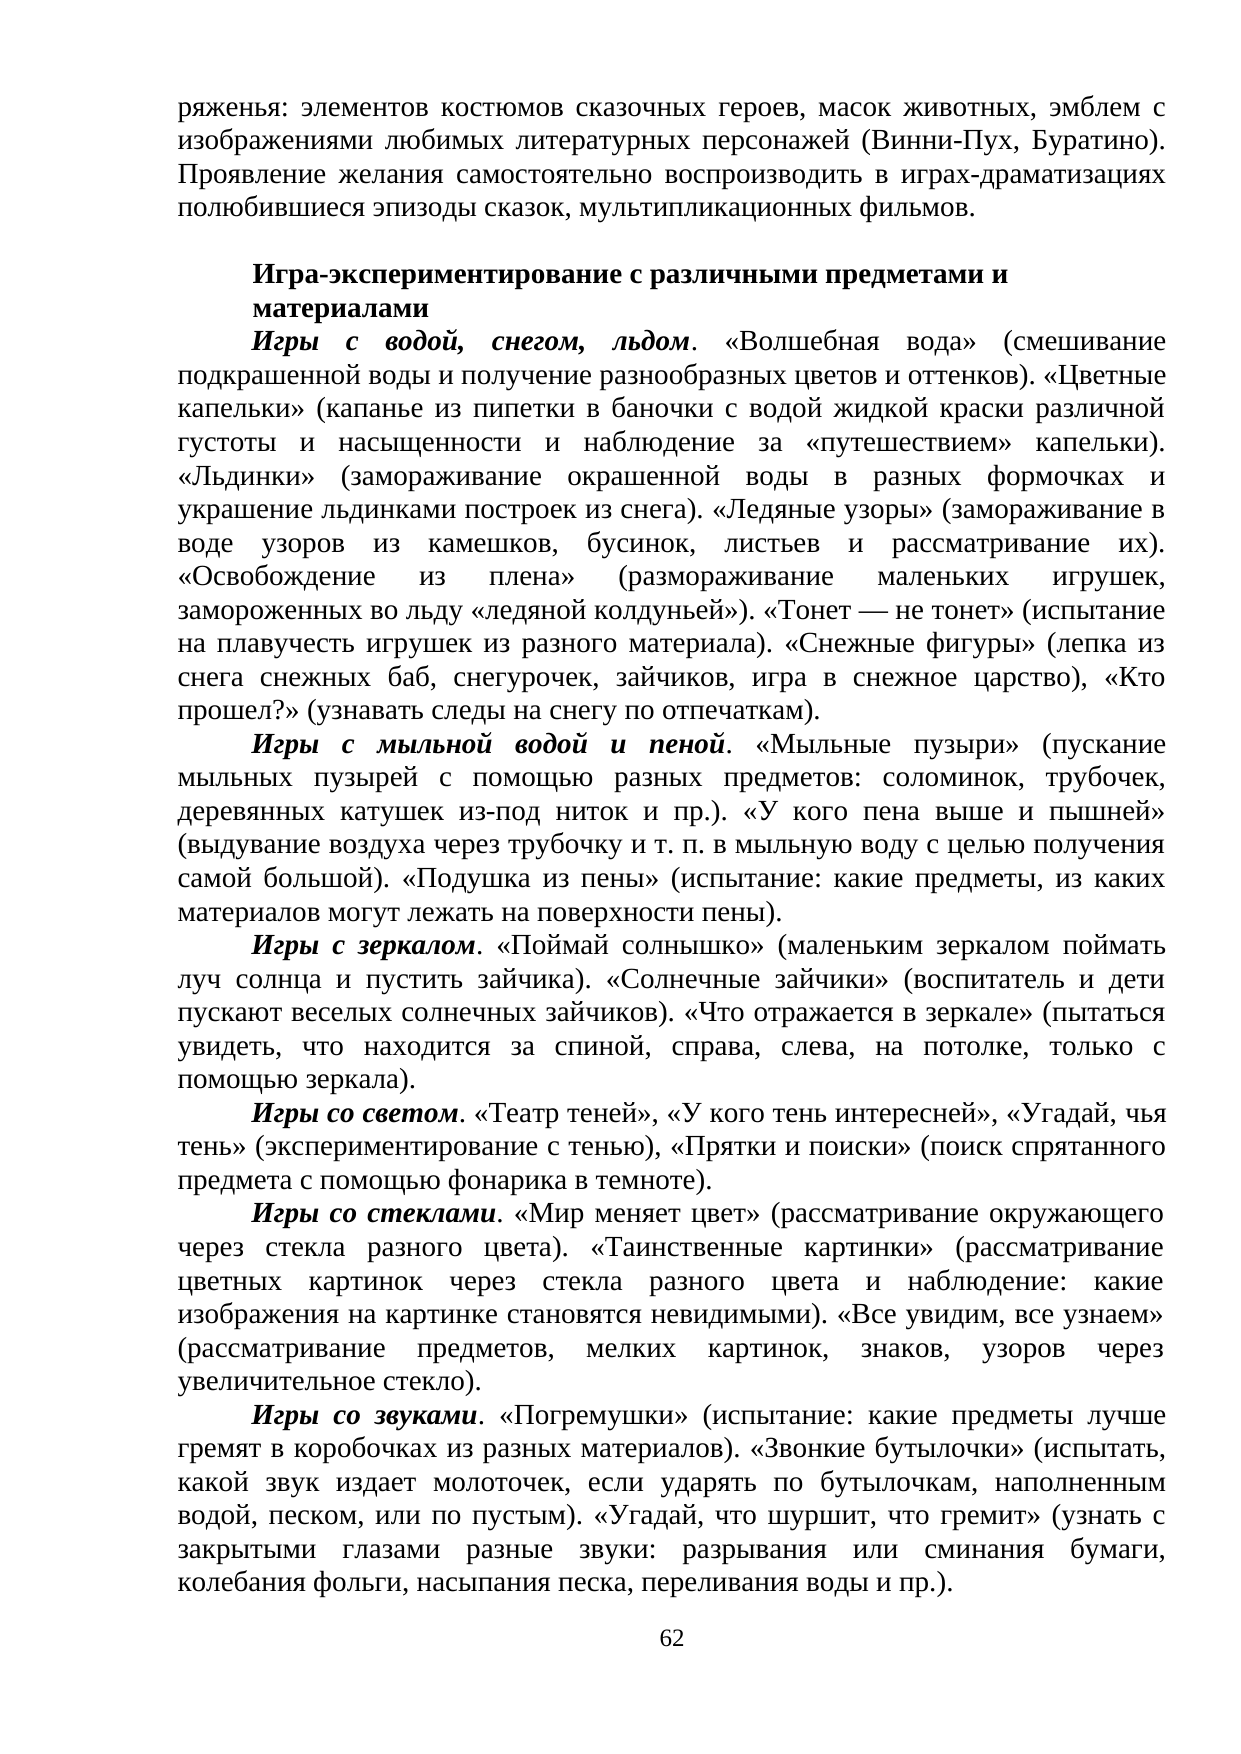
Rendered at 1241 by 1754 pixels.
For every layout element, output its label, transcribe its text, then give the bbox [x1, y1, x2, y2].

text Игры с мыльной водой и пеной. «Мыльные пузыри» (пускание мыльных пузырей с помощью разных предметов: соломинок, трубочек, деревянных катушек из-под ниток и пр.). «У кого пена выше и пышней» (выдувание воздуха через трубочку и т. п. в мыльную воду с целью получения самой большой). «Подушка из пены» (испытание: какие предметы, из каких материалов могут лежать на поверхности пены). [177, 726, 1167, 927]
text Игры со звуками. «Погремушки» (испытание: какие предметы лучше гремят в коробочках из разных материалов). «Звонкие бутылочки» (испытать, какой звук издает молоточек, если ударять по бутылочкам, наполненным водой, песком, или по пустым). «Угадай, что шуршит, что гремит» (узнать с закрытыми глазами разные звуки: разрывания или сминания бумаги, колебания фольги, насыпания песка, переливания воды и пр.). [177, 1397, 1167, 1598]
text Игры со светом. «Театр теней», «У кого тень интересней», «Угадай, чья тень» (экспериментирование с тенью), «Прятки и поиски» (поиск спрятанного предмета с помощью фонарика в темноте). [177, 1095, 1167, 1196]
text Игры с водой, снегом, льдом. «Волшебная вода» (смешивание подкрашенной воды и получение разнообразных цветов и оттенков). «Цветные капельки» (капанье из пипетки в баночки с водой жидкой краски различной густоты и насыщенности и наблюдение за «путешествием» капельки). «Льдинки» (замораживание окрашенной воды в разных формочках и украшение льдинками построек из снега). «Ледяные узоры» (замораживание в воде узоров из камешков, бусинок, листьев и рассматривание их). «Освобождение из плена» (размораживание маленьких игрушек, замороженных во льду «ледяной колдуньей»). «Тонет — не тонет» (испытание на плавучесть игрушек из разного материала). «Снежные фигуры» (лепка из снега снежных баб, снегурочек, зайчиков, игра в снежное царство), «Кто прошел?» (узнавать следы на снегу по отпечаткам). [177, 323, 1167, 726]
text Игры со стеклами. «Мир меняет цвет» (рассматривание окружающего через стекла разного цвета). «Таинственные картинки» (рассматривание цветных картинок через стекла разного цвета и наблюдение: какие изображения на картинке становятся невидимыми). «Все увидим, все узнаем» (рассматривание предметов, мелких картинок, знаков, узоров через увеличительное стекло). [177, 1196, 1164, 1397]
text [177, 89, 1167, 223]
text Игры с зеркалом. «Поймай солнышко» (маленьким зеркалом поймать луч солнца и пустить зайчика). «Солнечные зайчики» (воспитатель и дети пускают веселых солнечных зайчиков). «Что отражается в зеркале» (пытаться увидеть, что находится за спиной, справа, слева, на потолке, только с помощью зеркала). [177, 927, 1167, 1095]
text Игра-экспериментирование с различными предметами и материалами [252, 256, 1167, 323]
